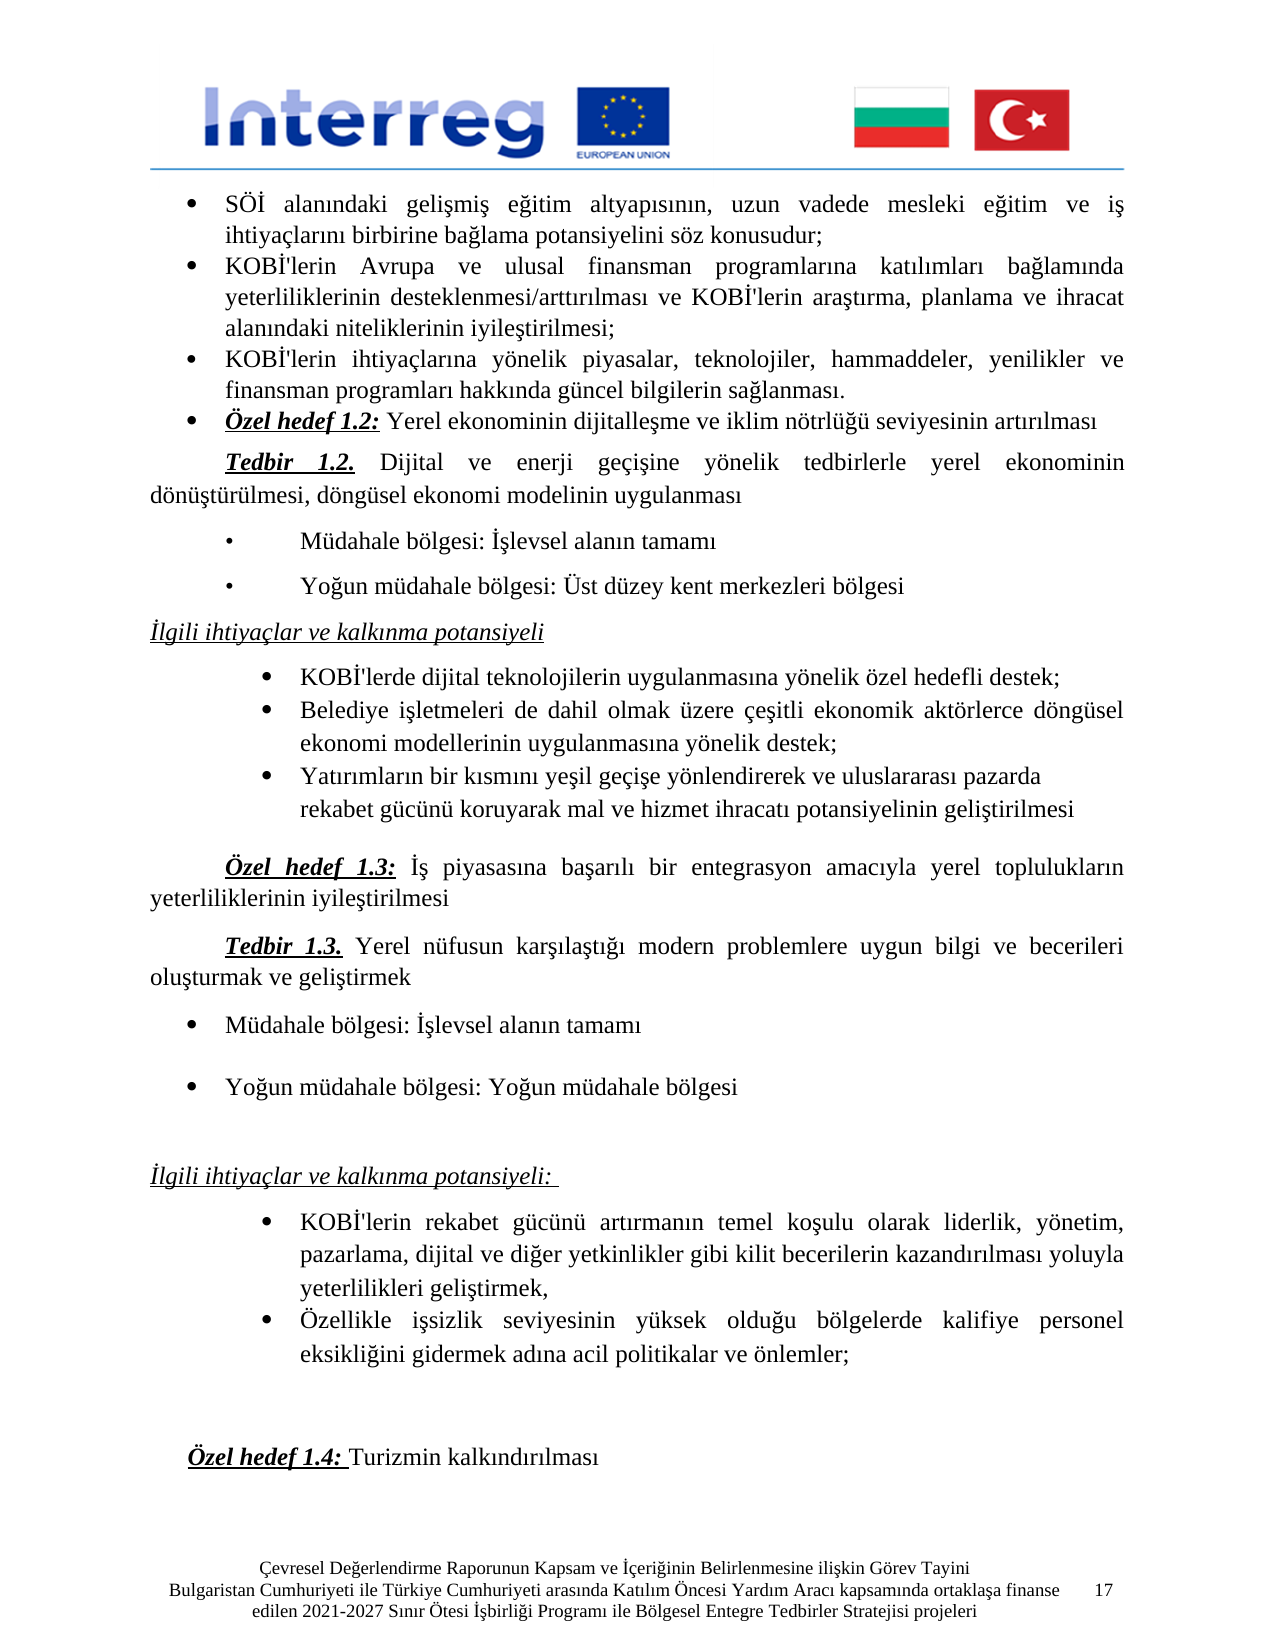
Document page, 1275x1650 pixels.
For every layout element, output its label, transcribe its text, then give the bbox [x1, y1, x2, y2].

text Özel hedef 1.4: Turizmin kalkındırılması [150, 1442, 1125, 1471]
text Özel hedef 1.3: İş piyasasına başarılı bir entegrasyon amacıyla yerel toplulukların yeterliliklerinin iyileştirilmesi [150, 852, 1125, 912]
list SÖİ alanındaki gelişmiş eğitim altyapısının, uzun vadede mesleki eğitim ve iş ihtiyaçlarını birbirine bağlama potansiyelini söz konusudur; [187, 189, 1125, 248]
text İlgili ihtiyaçlar ve kalkınma potansiyeli: [150, 1161, 1125, 1190]
list Yoğun müdahale bölgesi: Yoğun müdahale bölgesi [187, 1072, 1125, 1101]
list Belediye işletmeleri de dahil olmak üzere çeşitli ekonomik aktörlerce döngüsel ekonomi modellerinin uygulanmasına yönelik destek; [262, 695, 1125, 757]
text • Müdahale bölgesi: İşlevsel alanın tamamı [150, 526, 1125, 554]
list Yatırımların bir kısmını yeşil geçişe yönlendirerek ve uluslararası pazarda [262, 761, 1125, 790]
list rekabet gücünü koruyarak mal ve hizmet ihracatı potansiyelinin geliştirilmesi [300, 794, 1125, 823]
list Özel hedef 1.2: Yerel ekonominin dijitalleşme ve iklim nötrlüğü seviyesinin artırılması [187, 406, 1125, 435]
text Tedbir 1.3. Yerel nüfusun karşılaştığı modern problemlere uygun bilgi ve becerileri oluşturmak ve geliştirmek [150, 931, 1125, 991]
text • Yoğun müdahale bölgesi: Üst düzey kent merkezleri bölgesi [150, 571, 1125, 600]
list KOBİ'lerin ihtiyaçlarına yönelik piyasalar, teknolojiler, hammaddeler, yenilikler ve finansman programları hakkında güncel bilgilerin sağlanması. [187, 344, 1125, 404]
list KOBİ'lerin rekabet gücünü artırmanın temel koşulu olarak liderlik, yönetim, pazarlama, dijital ve diğer yetkinlikler gibi kilit becerilerin kazandırılması yoluyla yeterlilikleri geliştirmek, [262, 1207, 1125, 1301]
list Müdahale bölgesi: İşlevsel alanın tamamı [187, 1010, 1125, 1039]
text Tedbir 1.2. Dijital ve enerji geçişine yönelik tedbirlerle yerel ekonominin dönüştürülmesi, döngüsel ekonomi modelinin uygulanması [150, 447, 1125, 509]
list Özellikle işsizlik seviyesinin yüksek olduğu bölgelerde kalifiye personel eksikliğini gidermek adına acil politikalar ve önlemler; [262, 1306, 1125, 1367]
list KOBİ'lerde dijital teknolojilerin uygulanmasına yönelik özel hedefli destek; [262, 662, 1125, 691]
list KOBİ'lerin Avrupa ve ulusal finansman programlarına katılımları bağlamında yeterliliklerinin desteklenmesi/arttırılması ve KOBİ'lerin araştırma, planlama ve ihracat alanındaki niteliklerinin iyileştirilmesi; [187, 251, 1125, 342]
text İlgili ihtiyaçlar ve kalkınma potansiyeli [150, 617, 1125, 646]
picture [150, 44, 1125, 189]
